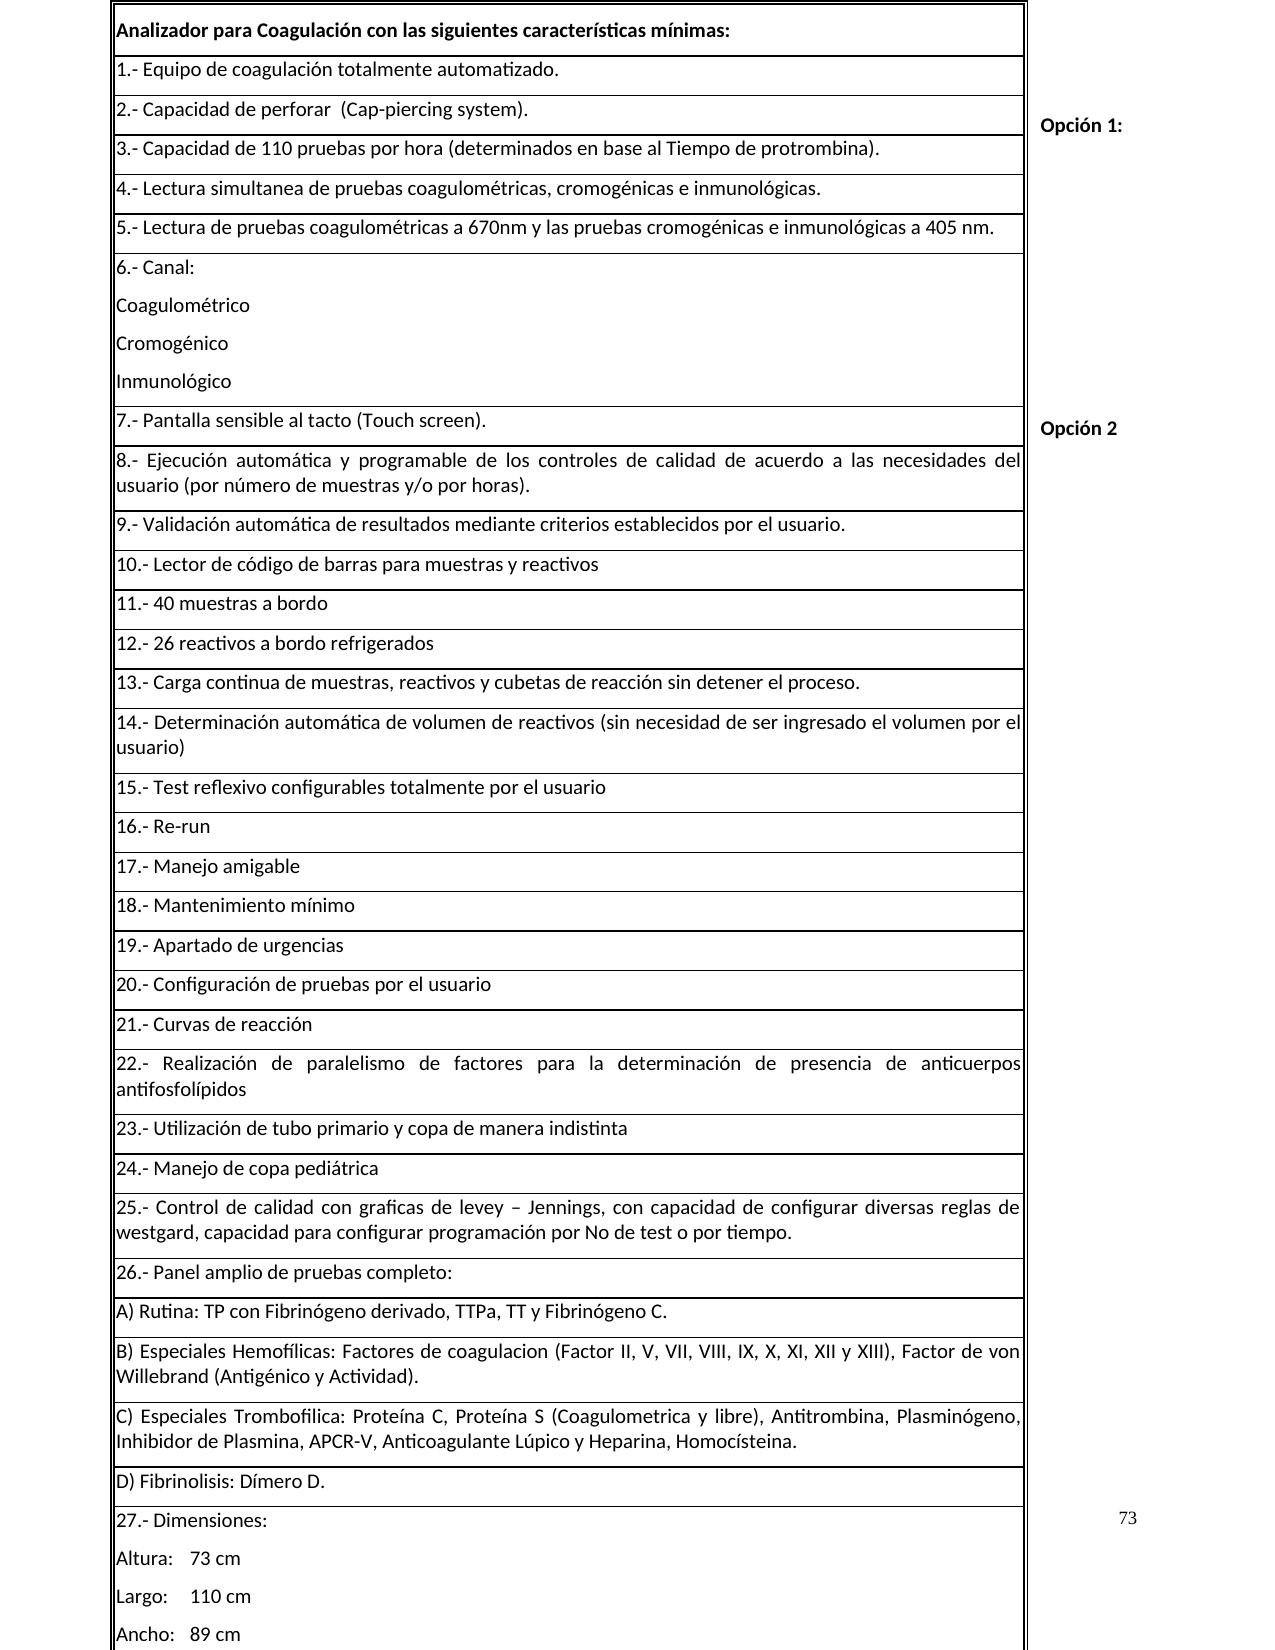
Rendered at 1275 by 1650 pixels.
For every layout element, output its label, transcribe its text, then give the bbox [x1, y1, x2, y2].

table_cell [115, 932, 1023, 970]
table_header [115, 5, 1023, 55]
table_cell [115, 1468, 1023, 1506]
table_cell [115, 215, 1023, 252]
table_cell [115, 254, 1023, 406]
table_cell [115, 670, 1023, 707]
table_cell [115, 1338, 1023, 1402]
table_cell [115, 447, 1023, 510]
text Opción 2 [1028, 415, 1137, 441]
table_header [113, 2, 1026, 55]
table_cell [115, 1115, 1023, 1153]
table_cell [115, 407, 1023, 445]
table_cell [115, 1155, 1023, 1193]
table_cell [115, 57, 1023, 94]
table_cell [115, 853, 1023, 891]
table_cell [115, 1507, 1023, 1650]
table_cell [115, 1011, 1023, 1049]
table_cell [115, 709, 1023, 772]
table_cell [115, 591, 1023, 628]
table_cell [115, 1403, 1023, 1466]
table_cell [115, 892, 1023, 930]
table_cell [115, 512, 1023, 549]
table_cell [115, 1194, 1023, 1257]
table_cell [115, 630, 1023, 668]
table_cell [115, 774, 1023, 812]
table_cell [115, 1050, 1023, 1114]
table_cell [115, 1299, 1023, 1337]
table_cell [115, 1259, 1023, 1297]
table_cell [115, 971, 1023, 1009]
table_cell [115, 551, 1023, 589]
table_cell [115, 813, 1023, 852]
text Opción 1: [1028, 112, 1137, 137]
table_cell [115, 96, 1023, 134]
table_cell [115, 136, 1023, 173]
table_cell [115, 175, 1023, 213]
